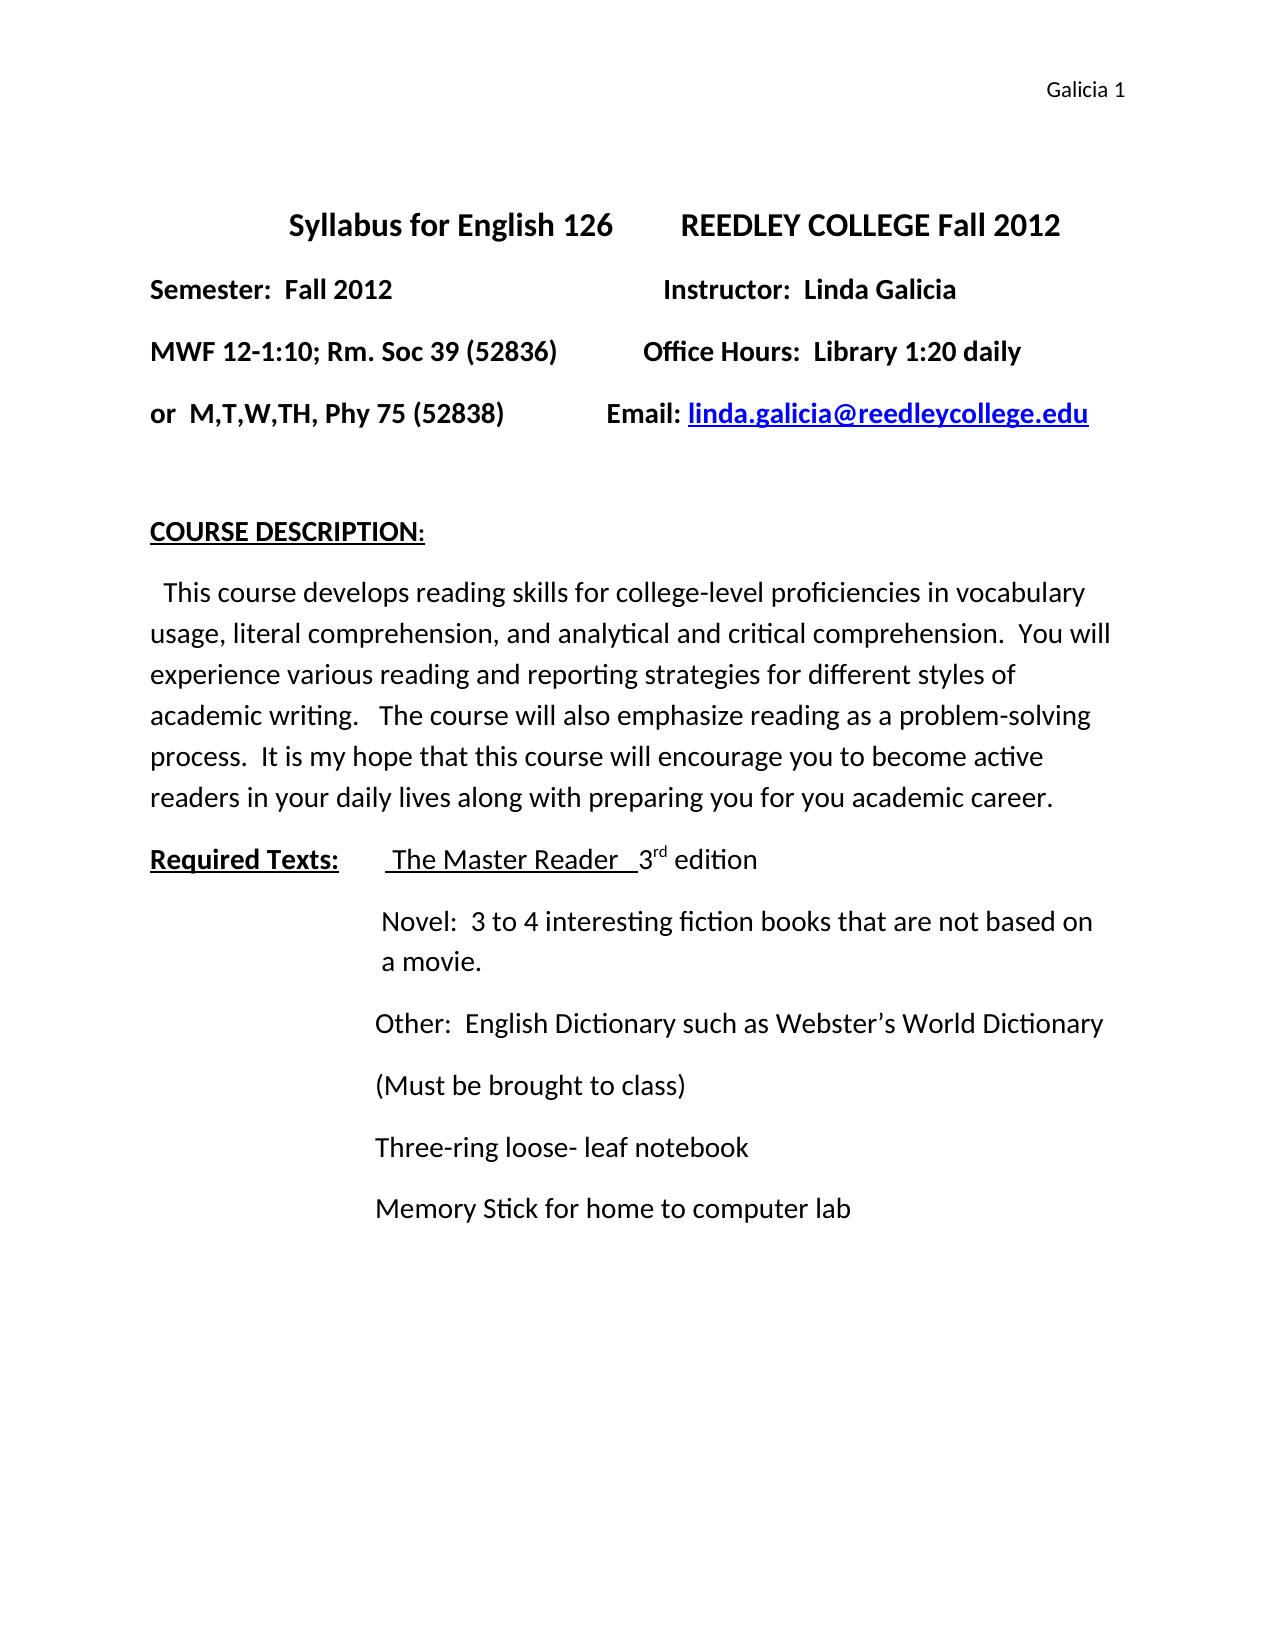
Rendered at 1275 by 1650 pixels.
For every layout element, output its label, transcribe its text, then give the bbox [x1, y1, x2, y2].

text Memory Stick for home to computer lab [150, 1191, 1125, 1226]
text Three-ring loose- leaf notebook [150, 1129, 1125, 1164]
text Required Texts: The Master Reader 3rd edition [150, 841, 1125, 876]
text This course develops reading skills for college-level proficiencies in vocabulary usage, literal comprehension, and analytical and critical comprehension. You will experience various reading and reporting strategies for different styles of academic writing. The course will also emphasize reading as a problem-solving process. It is my hope that this course will encourage you to become active readers in your daily lives along with preparing you for you academic career. [150, 574, 1125, 815]
text MWF 12-1:10; Rm. Soc 39 (52836) Office Hours: Library 1:20 daily [150, 333, 1125, 369]
text Syllabus for English 126 REEDLEY COLLEGE Fall 2012 [150, 204, 1125, 244]
text Novel: 3 to 4 interesting fiction books that are not based on a movie. [381, 903, 1125, 979]
text COURSE DESCRIPTION: [150, 513, 1125, 548]
text or M,T,W,TH, Phy 75 (52838) Email: linda.galicia@reedleycollege.edu [150, 395, 1125, 431]
text Other: English Dictionary such as Webster’s World Dictionary [150, 1005, 1125, 1041]
text Semester: Fall 2012 Instructor: Linda Galicia [150, 271, 1125, 307]
text (Must be brought to class) [300, 1067, 1125, 1103]
